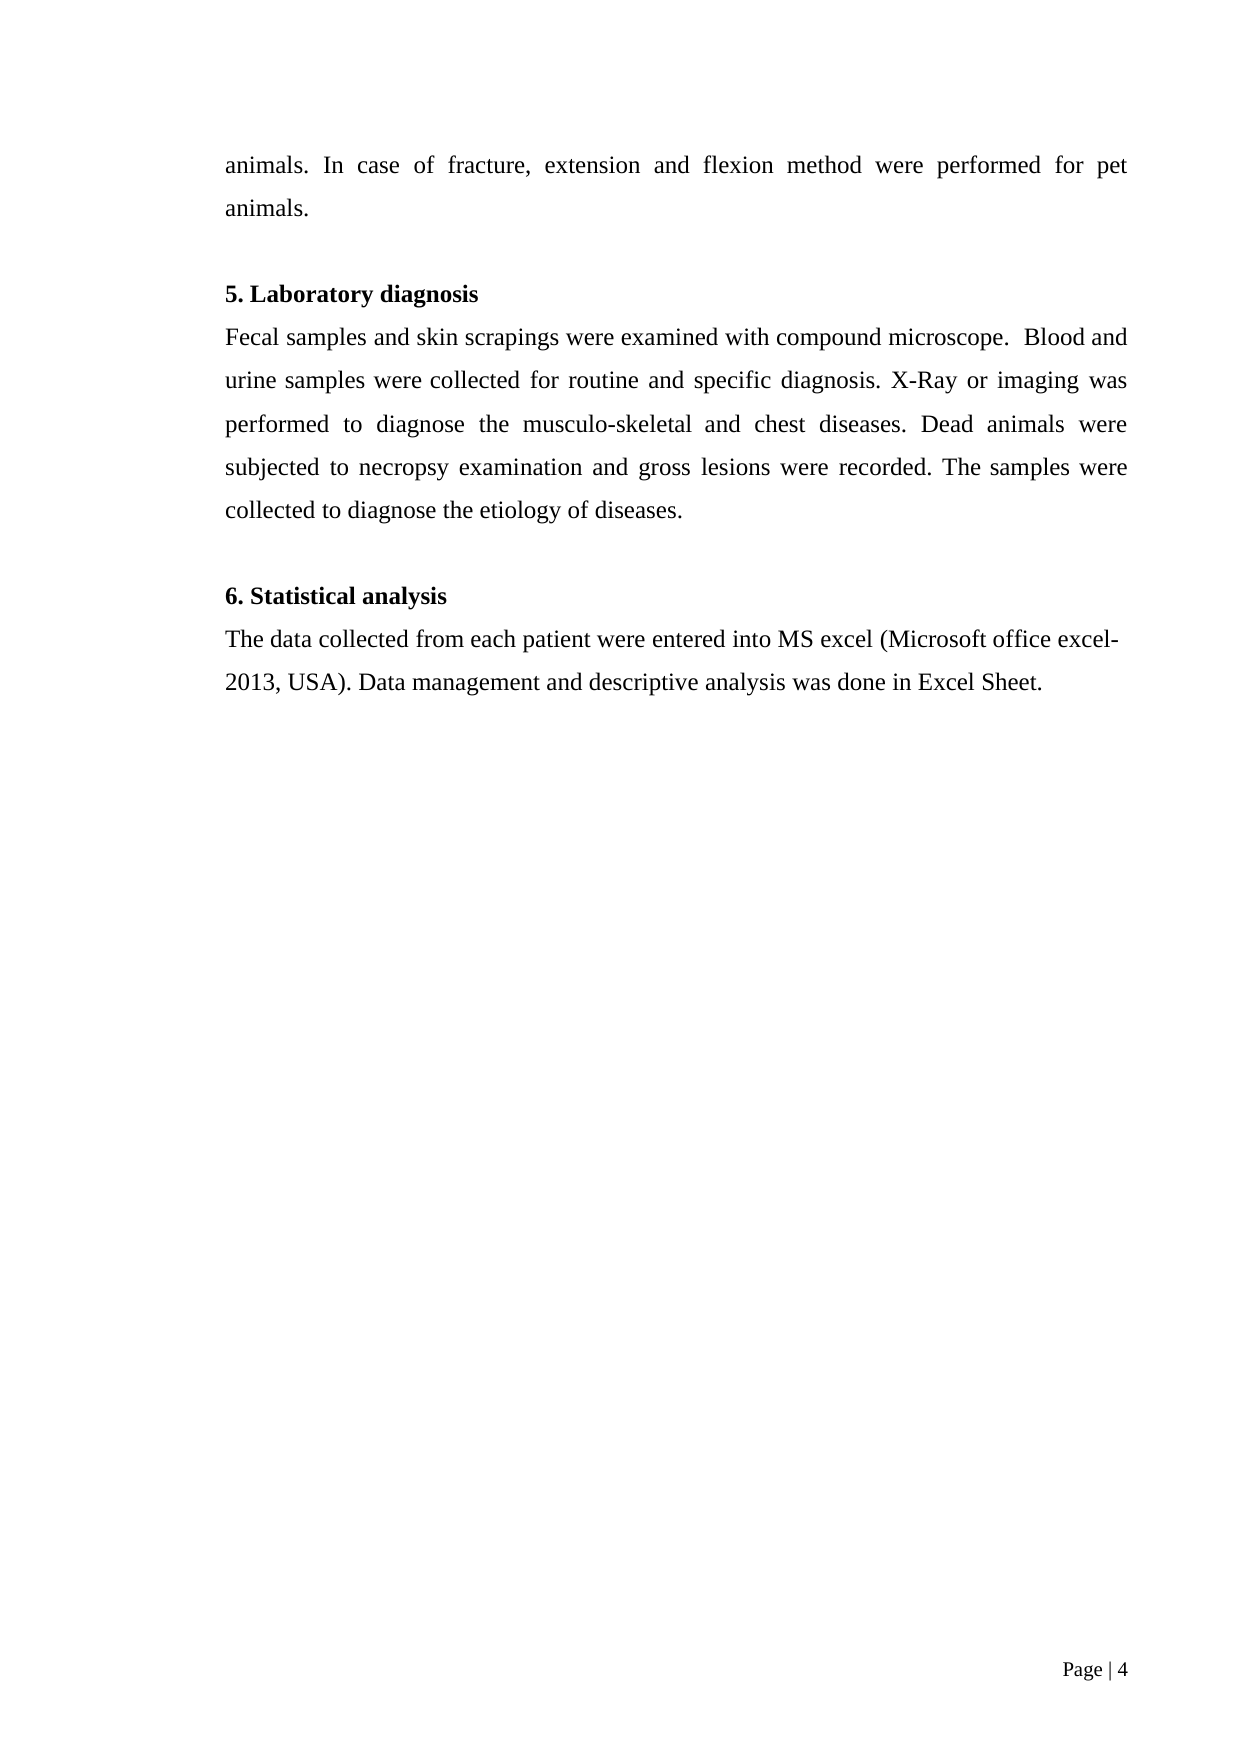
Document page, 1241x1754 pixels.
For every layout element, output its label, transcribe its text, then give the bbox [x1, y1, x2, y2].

text 6. Statistical analysis [225, 581, 1128, 610]
text Fecal samples and skin scrapings were examined with compound microscope. Blood and urine samples were collected for routine and specific diagnosis. X-Ray or imaging was performed to diagnose the musculo-skeletal and chest diseases. Dead animals were subjected to necropsy examination and gross lesions were recorded. The samples were collected to diagnose the etiology of diseases. [225, 322, 1128, 524]
text 5. Laboratory diagnosis [225, 279, 1128, 308]
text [225, 150, 1128, 222]
text The data collected from each patient were entered into MS excel (Microsoft office excel-2013, USA). Data management and descriptive analysis was done in Excel Sheet. [225, 624, 1128, 696]
